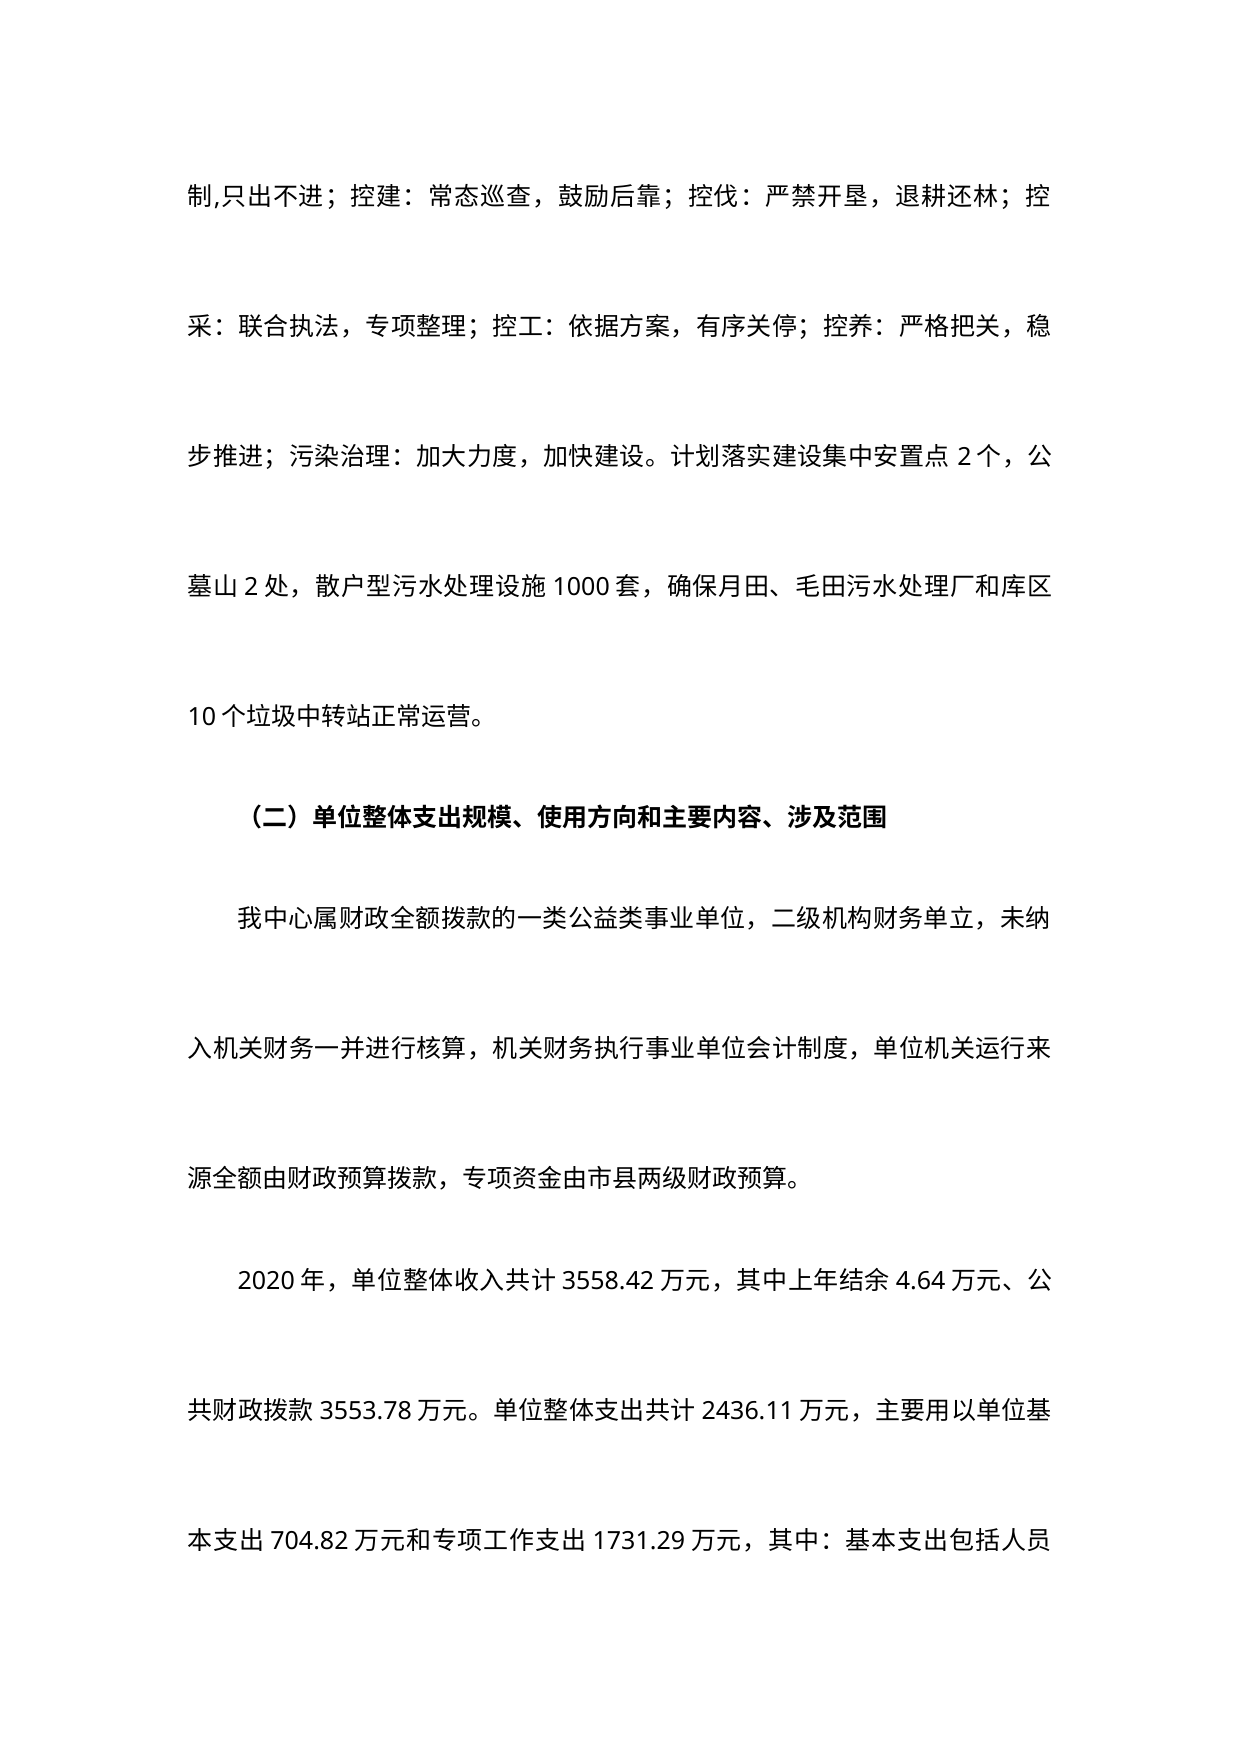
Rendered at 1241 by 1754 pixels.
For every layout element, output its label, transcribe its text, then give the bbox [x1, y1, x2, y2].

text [187, 1246, 1053, 1571]
text 我中心属财政全额拨款的一类公益类事业单位，二级机构财务单立，未纳入机关财务一并进行核算，机关财务执行事业单位会计制度，单位机关运行来源全额由财政预算拨款，专项资金由市县两级财政预算。 [187, 884, 1053, 1209]
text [187, 162, 1053, 747]
text （二）单位整体支出规模、使用方向和主要内容、涉及范围 [187, 783, 1053, 848]
